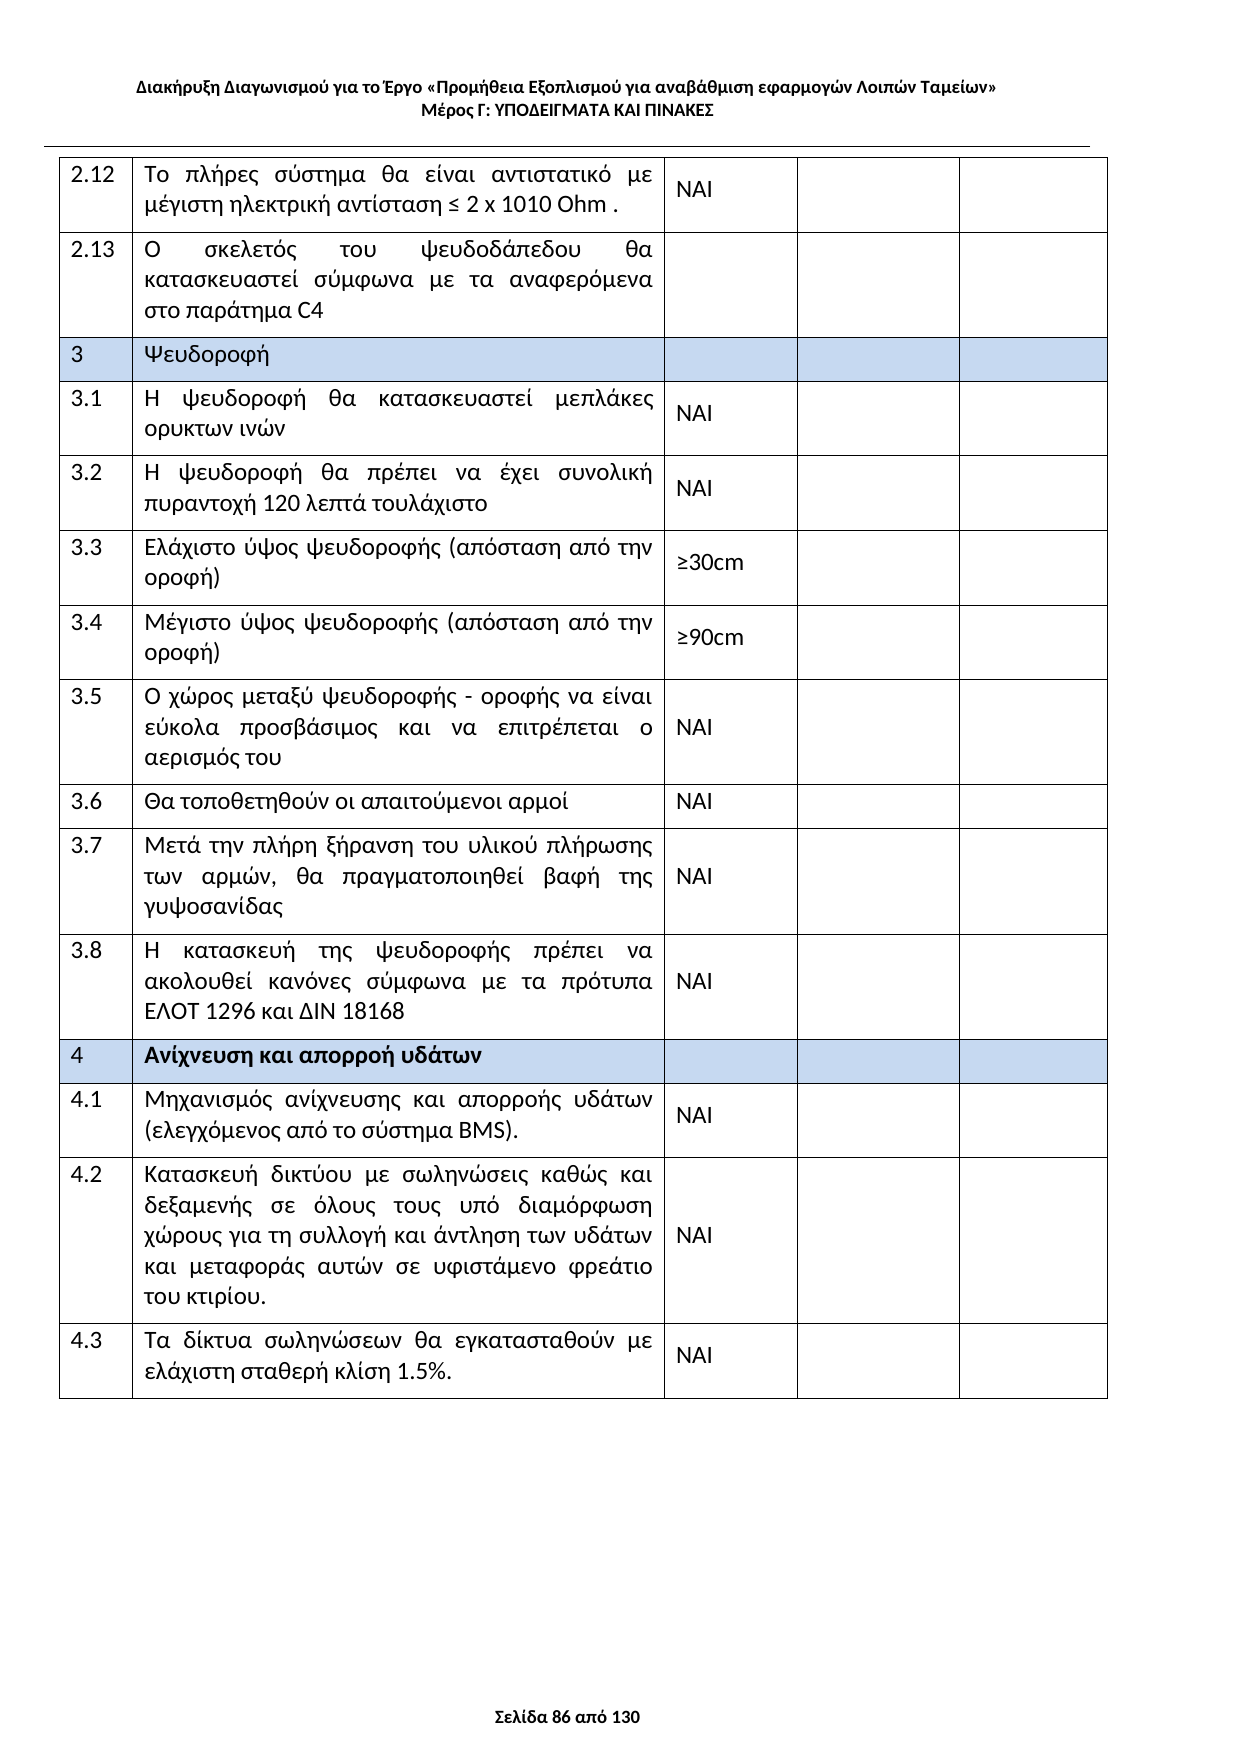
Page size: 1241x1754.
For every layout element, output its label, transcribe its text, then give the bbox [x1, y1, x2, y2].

table_cell [798, 1324, 959, 1398]
table_cell Το πλήρες σύστημα θα είναι αντιστατικό με μέγιστη ηλεκτρική αντίσταση ≤ 2 x 1010 Ohm . [133, 158, 664, 232]
table_cell [665, 1040, 797, 1083]
table_cell [798, 456, 959, 530]
table_cell NAI [665, 829, 797, 933]
table_cell 3.4 [60, 606, 132, 679]
table_cell [960, 680, 1107, 784]
table_cell [960, 829, 1107, 933]
table_cell Μηχανισμός ανίχνευσης και απορροής υδάτων (ελεγχόμενος από το σύστημα BMS). [133, 1084, 664, 1157]
table_cell Τα δίκτυα σωληνώσεων θα εγκατασταθούν με ελάχιστη σταθερή κλίση 1.5%. [133, 1324, 664, 1398]
table_cell 4.3 [60, 1324, 132, 1398]
table_cell [798, 1084, 959, 1157]
table_cell [960, 158, 1107, 232]
table_cell Η κατασκευή της ψευδοροφής πρέπει να ακολουθεί κανόνες σύμφωνα με τα πρότυπα ΕΛΟΤ 1296 και ΔΙΝ 18168 [133, 935, 664, 1038]
table_cell [798, 1040, 959, 1083]
table_cell NAI [665, 382, 797, 455]
table_cell 3.3 [60, 531, 132, 604]
table_cell Η ψευδοροφή θα πρέπει να έχει συνολική πυραντοχή 120 λεπτά τουλάχιστο [133, 456, 664, 530]
table_cell 3.7 [60, 829, 132, 933]
table_cell 3 [60, 338, 132, 381]
table_cell Θα τοποθετηθούν οι απαιτούμενοι αρμοί [133, 785, 664, 828]
table_cell [960, 531, 1107, 604]
table_cell 2.13 [60, 233, 132, 337]
table_cell [798, 935, 959, 1038]
table_cell [798, 680, 959, 784]
table_cell Μετά την πλήρη ξήρανση του υλικού πλήρωσης των αρμών, θα πραγματοποιηθεί βαφή της γυψοσανίδας [133, 829, 664, 933]
table_cell [960, 785, 1107, 828]
table_cell [960, 338, 1107, 381]
table_cell [798, 158, 959, 232]
table_cell 3.6 [60, 785, 132, 828]
table_cell [960, 1084, 1107, 1157]
table_cell [960, 1158, 1107, 1323]
table_cell 3.5 [60, 680, 132, 784]
table_cell [665, 233, 797, 337]
table_cell Η ψευδοροφή θα κατασκευαστεί μεπλάκες ορυκτων ινών [133, 382, 664, 455]
table_cell [960, 382, 1107, 455]
table_cell [798, 829, 959, 933]
table_cell [960, 1040, 1107, 1083]
table_cell [798, 233, 959, 337]
table_cell [960, 935, 1107, 1038]
table_cell [960, 1324, 1107, 1398]
table_cell 4 [60, 1040, 132, 1083]
table_cell Ανίχνευση και απορροή υδάτων [133, 1040, 664, 1083]
table_cell NAI [665, 935, 797, 1038]
table_cell ≥30cm [665, 531, 797, 604]
table_cell 3.8 [60, 935, 132, 1038]
table_cell [798, 785, 959, 828]
table_cell Ο χώρος μεταξύ ψευδοροφής - οροφής να είναι εύκολα προσβάσιμος και να επιτρέπεται ο αερισμός του [133, 680, 664, 784]
table_cell Μέγιστο ύψος ψευδοροφής (απόσταση από την οροφή) [133, 606, 664, 679]
table_cell [798, 382, 959, 455]
table_cell Ψευδοροφή [133, 338, 664, 381]
table_cell 2.12 [60, 158, 132, 232]
table_cell Κατασκευή δικτύου με σωληνώσεις καθώς και δεξαμενής σε όλους τους υπό διαμόρφωση χώρους για τη συλλογή και άντληση των υδάτων και μεταφοράς αυτών σε υφιστάμενο φρεάτιο του κτιρίου. [133, 1158, 664, 1323]
table_cell Ελάχιστο ύψος ψευδοροφής (απόσταση από την οροφή) [133, 531, 664, 604]
table_cell Ο σκελετός του ψευδοδάπεδου θα κατασκευαστεί σύμφωνα με τα αναφερόμενα στο παράτημα C4 [133, 233, 664, 337]
table_cell 3.1 [60, 382, 132, 455]
table_cell NAI [665, 785, 797, 828]
table_cell [798, 1158, 959, 1323]
table_cell [960, 606, 1107, 679]
table_cell NAI [665, 158, 797, 232]
table_cell ΝΑΙ [665, 1158, 797, 1323]
table_cell [798, 531, 959, 604]
table_cell [798, 606, 959, 679]
table_cell 4.1 [60, 1084, 132, 1157]
table_cell NAI [665, 680, 797, 784]
table_cell [960, 456, 1107, 530]
table_cell ΝΑΙ [665, 1084, 797, 1157]
table_cell NAI [665, 456, 797, 530]
table_cell 4.2 [60, 1158, 132, 1323]
table_cell 3.2 [60, 456, 132, 530]
table_cell [798, 338, 959, 381]
table_cell ≥90cm [665, 606, 797, 679]
table_cell [665, 338, 797, 381]
table_cell ΝΑΙ [665, 1324, 797, 1398]
table_cell [960, 233, 1107, 337]
